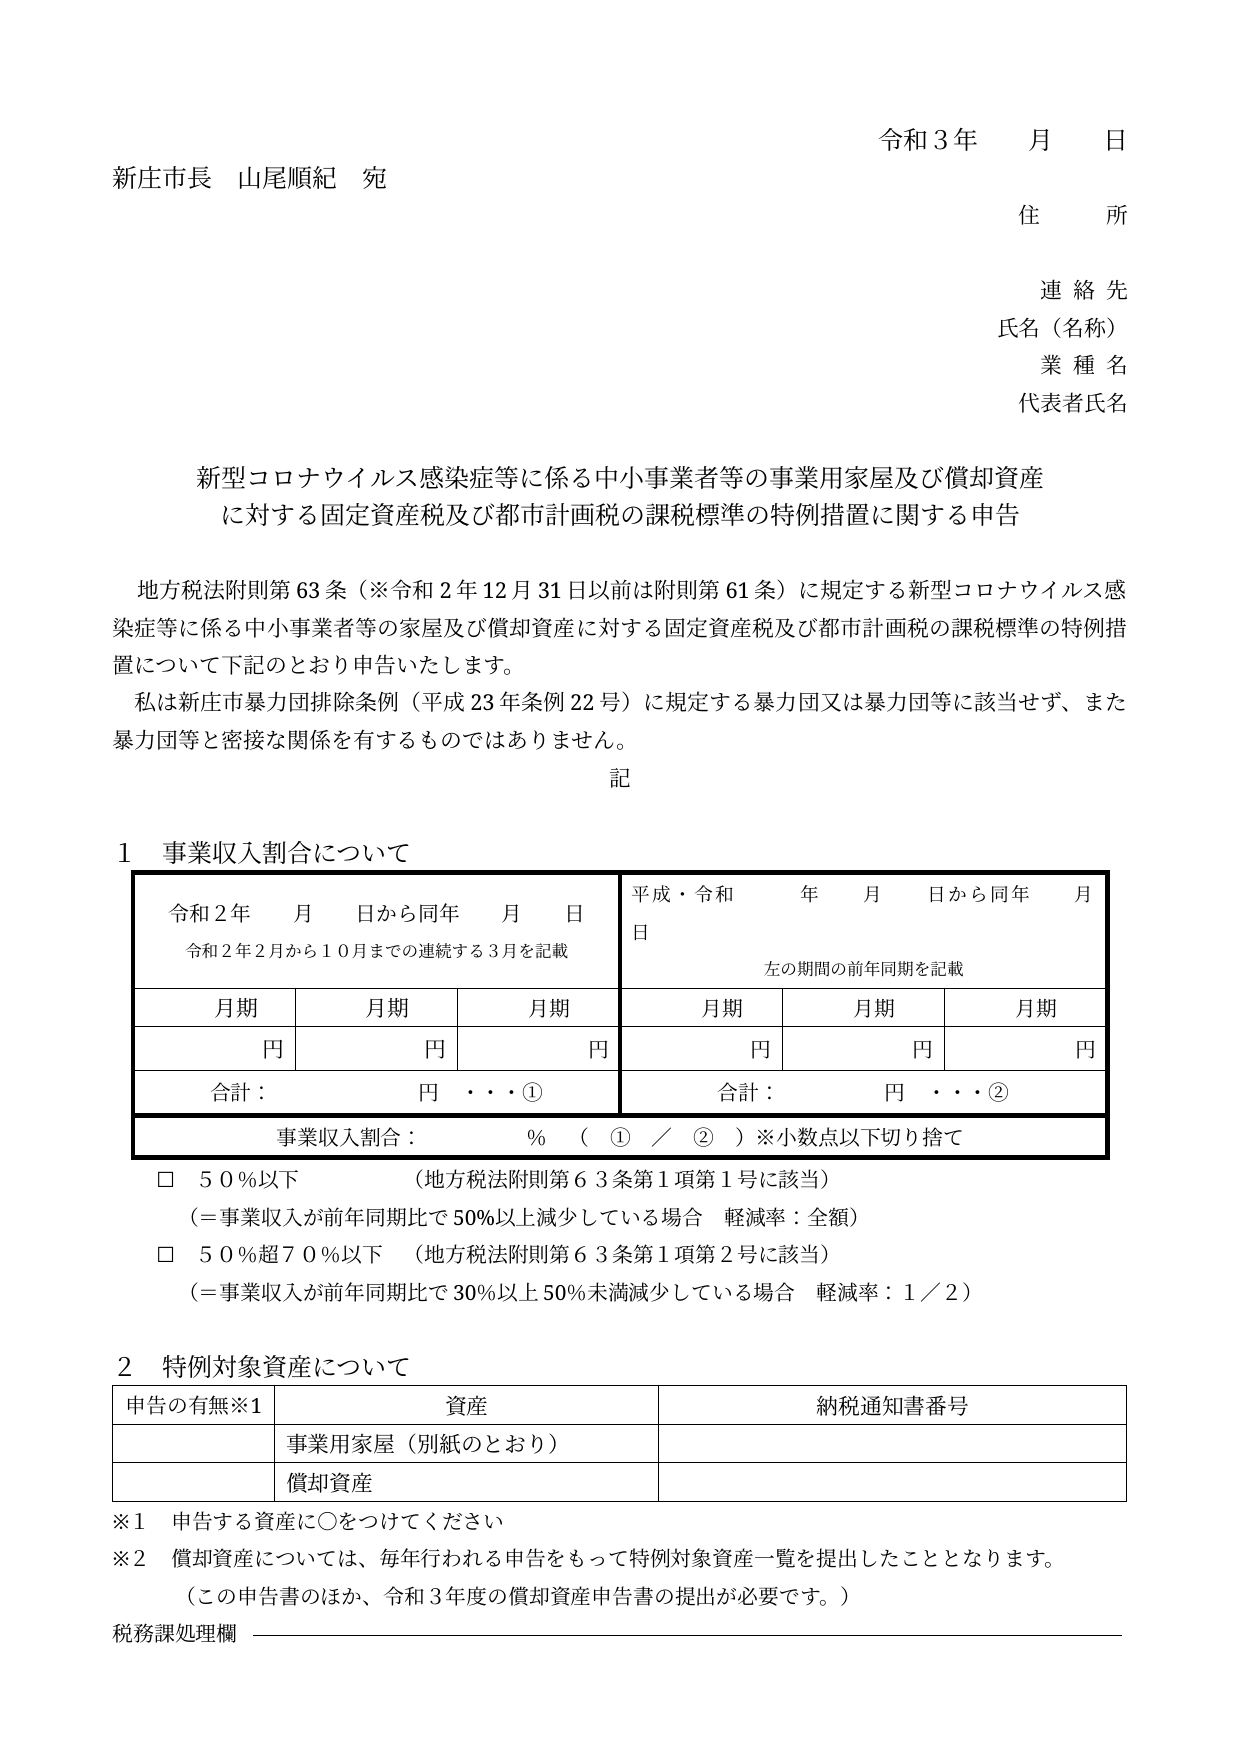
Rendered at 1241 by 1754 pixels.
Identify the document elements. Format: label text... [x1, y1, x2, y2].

table_header 令和２年 月 日から同年 月 日 令和２年２月から１０月までの連続する３月を記載 [135, 875, 618, 987]
table_cell 事業用家屋（別紙のとおり） [275, 1425, 658, 1462]
text （＝事業収入が前年同期比で30％以上50％未満減少している場合 軽減率：１／２） [112, 1272, 1128, 1310]
table_cell 事業収入割合： ％ （ ① ／ ② ）※小数点以下切り捨て [135, 1118, 1105, 1155]
table_cell 円 [945, 1027, 1105, 1070]
table_header 資産 [275, 1386, 658, 1423]
table_cell [659, 1425, 1126, 1462]
text 税務課処理欄 [112, 1614, 1128, 1652]
text に対する固定資産税及び都市計画税の課税標準の特例措置に関する申告 [112, 495, 1128, 533]
table_cell [659, 1463, 1126, 1501]
table_cell 月期 [783, 989, 944, 1026]
text 地方税法附則第63条（※令和2年12月31日以前は附則第61条）に規定する新型コロナウイルス感染症等に係る中小事業者等の家屋及び償却資産に対する固定資産税及び都市計画税の課税標準の特例措置について下記のとおり申告いたします。 [112, 570, 1128, 683]
table_cell 月期 [296, 989, 457, 1026]
text 業種名 [112, 345, 1128, 383]
text ５０％以下 （地方税法附則第６３条第１項第１号に該当） [112, 1160, 1128, 1197]
table_header 申告の有無※1 [113, 1386, 274, 1423]
text 令和３年 月 日 [112, 120, 1128, 158]
table_cell 月期 [945, 989, 1105, 1026]
text （＝事業収入が前年同期比で50%以上減少している場合 軽減率：全額） [112, 1197, 1128, 1235]
text （この申告書のほか、令和３年度の償却資産申告書の提出が必要です。） [112, 1577, 1128, 1614]
table_cell 月期 [135, 989, 295, 1026]
text 新庄市長 山尾順紀 宛 [112, 158, 1128, 195]
table_cell [113, 1463, 274, 1501]
table_header 納税通知書番号 [659, 1386, 1126, 1423]
text ５０％超７０％以下 （地方税法附則第６３条第１項第２号に該当） [112, 1235, 1128, 1272]
text １ 事業収入割合について [112, 833, 1128, 870]
table_cell 償却資産 [275, 1463, 658, 1501]
text 私は新庄市暴力団排除条例（平成23年条例22号）に規定する暴力団又は暴力団等に該当せず、また暴力団等と密接な関係を有するものではありません。 [112, 683, 1128, 758]
text 住 所 [112, 195, 1128, 233]
text 新型コロナウイルス感染症等に係る中小事業者等の事業用家屋及び償却資産 [112, 458, 1128, 495]
table_cell 円 [296, 1027, 457, 1070]
text 氏名（名称） [112, 308, 1128, 345]
table_cell 円 [622, 1027, 782, 1070]
table_cell [113, 1425, 274, 1462]
table_cell 月期 [458, 989, 618, 1026]
text 代表者氏名 [112, 383, 1128, 420]
text ※１ 申告する資産に○をつけてください [112, 1502, 1128, 1539]
table_cell 月期 [622, 989, 782, 1026]
text ２ 特例対象資産について [112, 1347, 1128, 1385]
table_cell 円 [783, 1027, 944, 1070]
text 連絡先 [112, 270, 1128, 308]
table_cell 円 [135, 1027, 295, 1070]
text 記 [112, 758, 1128, 795]
table_cell 円 [458, 1027, 618, 1070]
table_header 平成・令和 年 月 日から同年 月 日 左の期間の前年同期を記載 [622, 875, 1105, 987]
text ※２ 償却資産については、毎年行われる申告をもって特例対象資産一覧を提出したこととなります。 [112, 1539, 1128, 1577]
table_cell 合計： 円 ・・・① [135, 1071, 618, 1113]
table_cell 合計： 円 ・・・② [622, 1071, 1105, 1113]
